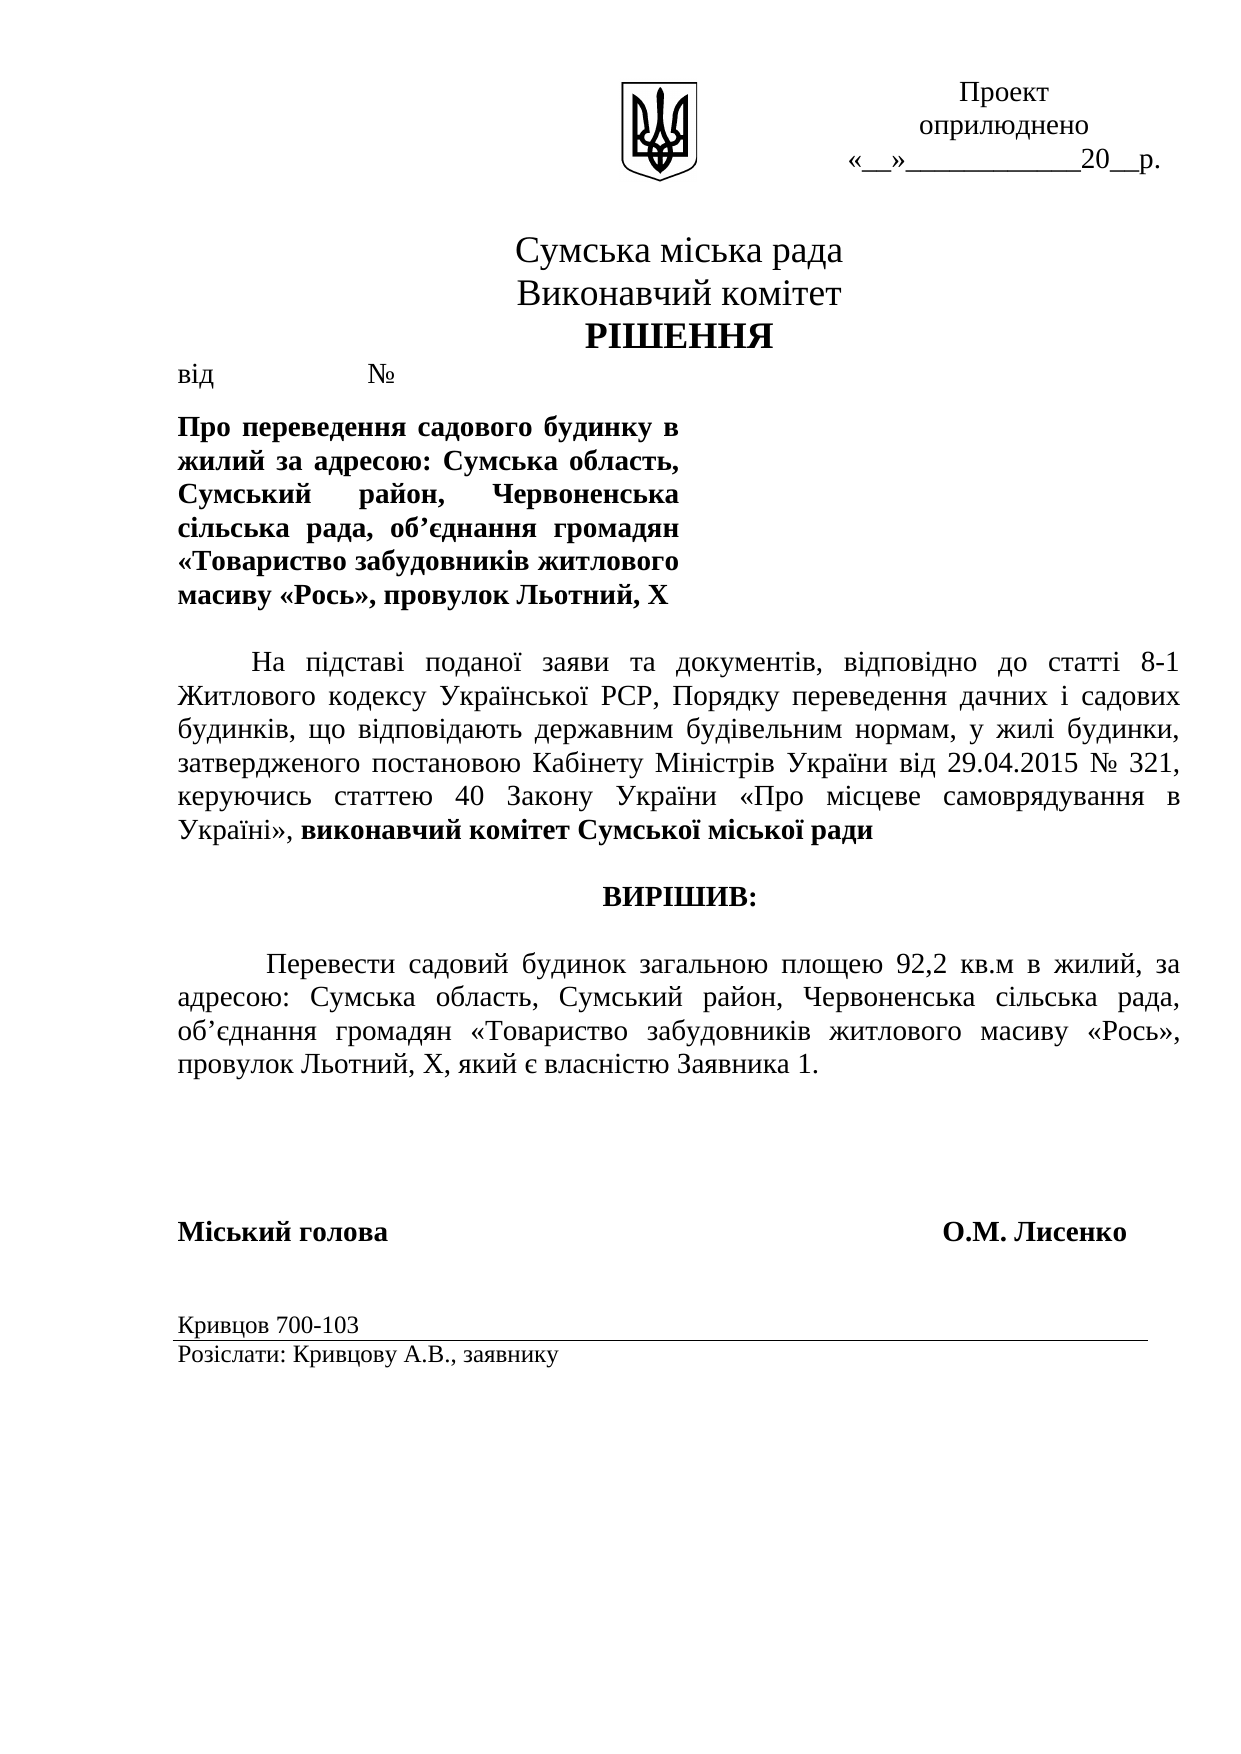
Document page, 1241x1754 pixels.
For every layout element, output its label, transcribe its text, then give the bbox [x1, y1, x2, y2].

text Перевести садовий будинок загальною площею 92,2 кв.м в жилий, за адресою: Сумська область, Сумський район, Червоненська сільська рада, об’єднання громадян «Товариство забудовників житлового масиву «Рось», провулок Льотний, Х, який є власністю Заявника 1. [177, 946, 1181, 1080]
text На підставі поданої заяви та документів, відповідно до статті 8-1 Житлового кодексу Української РСР, Порядку переведення дачних і садових будинків, що відповідають державним будівельним нормам, у жилі будинки, затвердженого постановою Кабінету Міністрів України від 29.04.2015 № 321, керуючись статтею 40 Закону України «Про місцеве самоврядування в Україні», виконавчий комітет Сумської міської ради [177, 644, 1181, 845]
text Міський голова О.М. Лисенко [177, 1214, 1181, 1248]
text ВИРІШИВ: [177, 879, 1181, 912]
picture [618, 78, 697, 182]
text Виконавчий комітет [177, 270, 1181, 313]
text Сумська міська рада [177, 227, 1181, 270]
table_header Про переведення садового будинку в жилий за адресою: Сумська область, Сумський район, Червоненська сільська рада, об’єднання громадян «Товариство забудовників житлового масиву «Рось», провулок Льотний, Х [166, 409, 679, 644]
text Розіслати: Кривцову А.В., заявнику [177, 1339, 1181, 1368]
text Кривцов 700-103 [177, 1310, 1181, 1339]
text від № [177, 357, 1181, 390]
text РІШЕННЯ [177, 313, 1181, 357]
